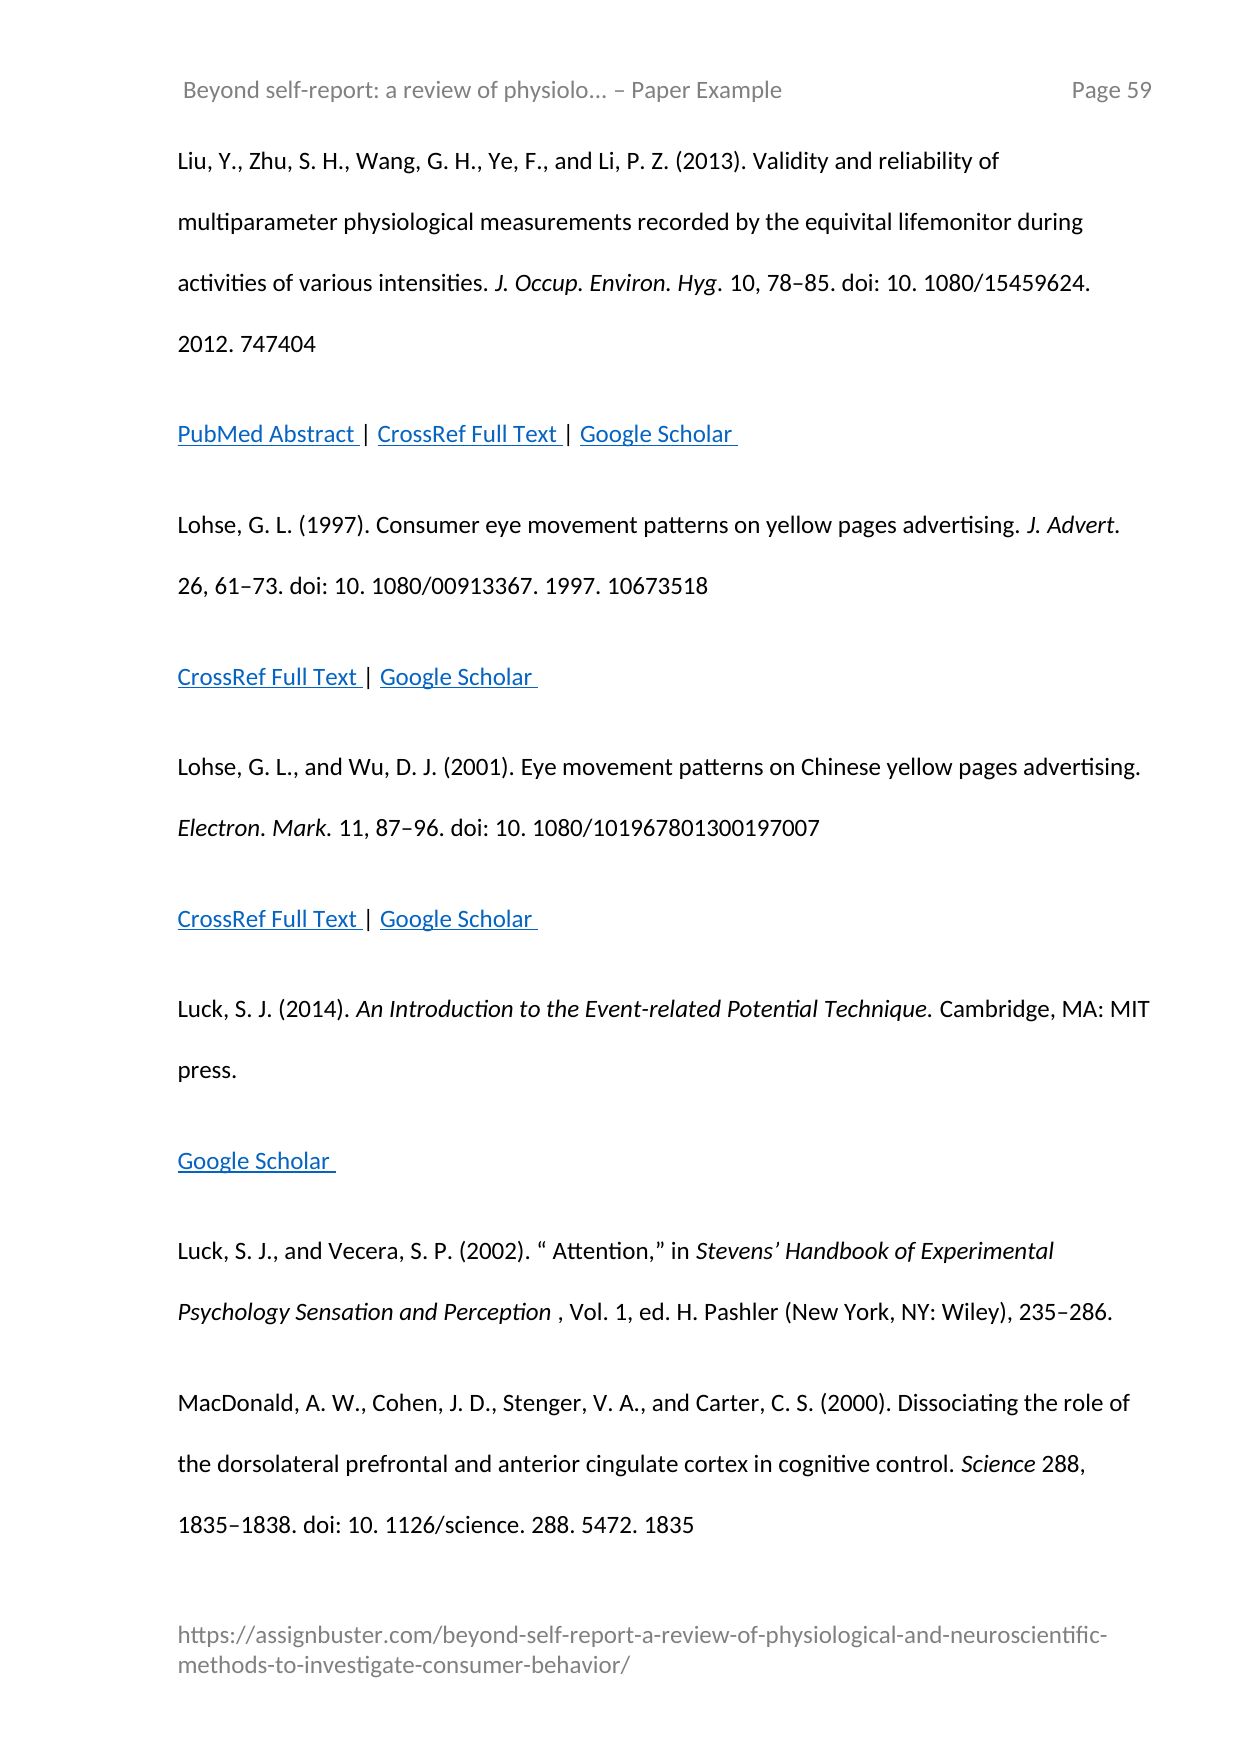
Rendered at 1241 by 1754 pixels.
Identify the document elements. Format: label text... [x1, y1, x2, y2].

text Lohse, G. L., and Wu, D. J. (2001). Eye movement patterns on Chinese yellow pages advertising. Electron. Mark. 11, 87–96. doi: 10. 1080/101967801300197007 [177, 751, 1152, 843]
text Luck, S. J., and Vecera, S. P. (2002). “ Attention,” in Stevens’ Handbook of Experimental Psychology Sensation and Perception , Vol. 1, ed. H. Pashler (New York, NY: Wiley), 235–286. [177, 1235, 1152, 1327]
text CrossRef Full Text | Google Scholar [177, 903, 1152, 933]
text Luck, S. J. (2014). An Introduction to the Event-related Potential Technique. Cambridge, MA: MIT press. [177, 993, 1152, 1085]
text PubMed Abstract | CrossRef Full Text | Google Scholar [177, 419, 1152, 449]
text Liu, Y., Zhu, S. H., Wang, G. H., Ye, F., and Li, P. Z. (2013). Validity and reliability of multiparameter physiological measurements recorded by the equivital lifemonitor during activities of various intensities. J. Occup. Environ. Hyg. 10, 78–85. doi: 10. 1080/15459624. 2012. 747404 [177, 145, 1152, 359]
text MacDonald, A. W., Cohen, J. D., Stenger, V. A., and Carter, C. S. (2000). Dissociating the role of the dorsolateral prefrontal and anterior cingulate cortex in cognitive control. Science 288, 1835–1838. doi: 10. 1126/science. 288. 5472. 1835 [177, 1387, 1152, 1539]
text CrossRef Full Text | Google Scholar [177, 661, 1152, 691]
text Google Scholar [177, 1145, 1152, 1175]
text Lohse, G. L. (1997). Consumer eye movement patterns on yellow pages advertising. J. Advert. 26, 61–73. doi: 10. 1080/00913367. 1997. 10673518 [177, 509, 1152, 601]
